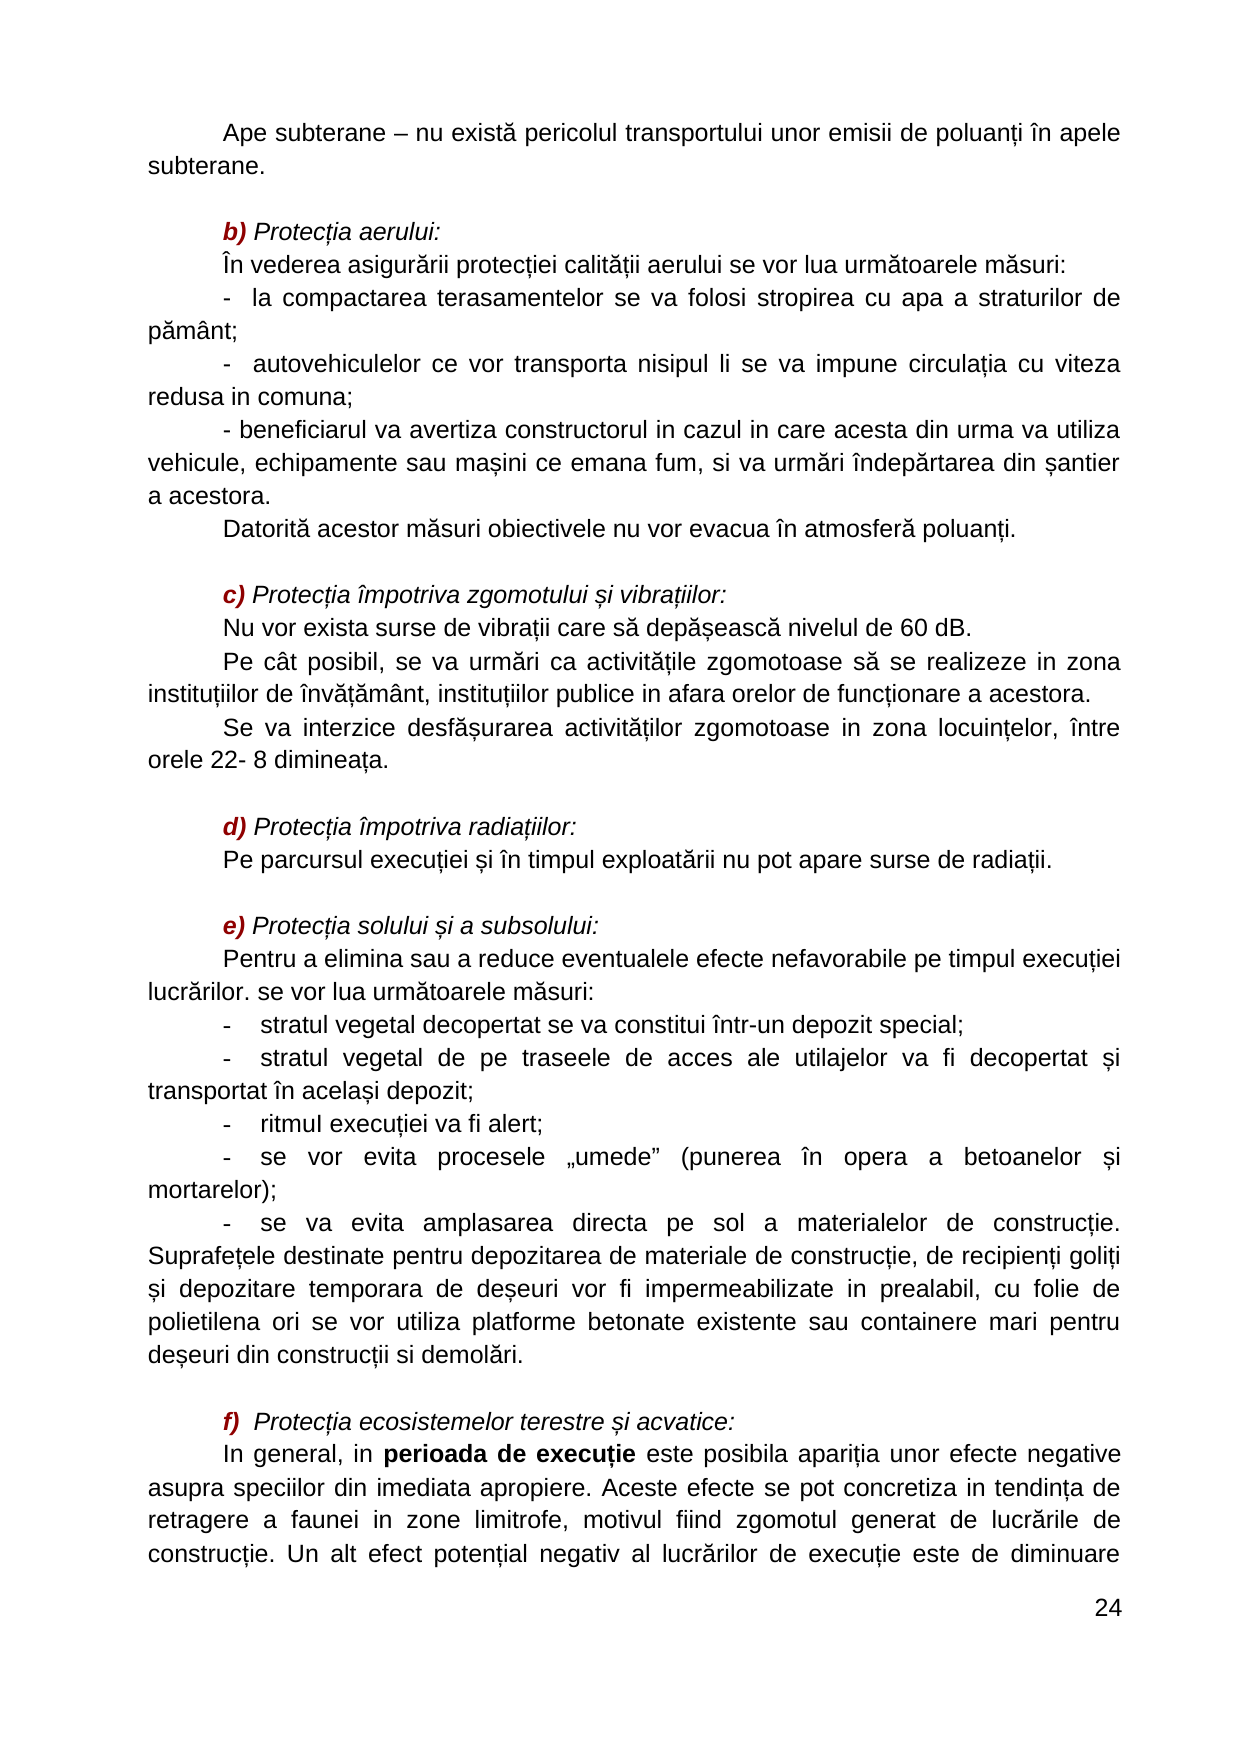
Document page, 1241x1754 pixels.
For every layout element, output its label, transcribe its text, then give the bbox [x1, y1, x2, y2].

text Ape subterane – nu există pericolul transportului unor emisii de poluanți în apele subterane. [148, 118, 1122, 180]
text f) Protecția ecosistemelor terestre și acvatice: [148, 1406, 1122, 1435]
text e) Protecția solului și a subsolului: [148, 911, 1122, 939]
text Pe cât posibil, se va urmări ca activitățile zgomotoase să se realizeze in zona instituțiilor de învățământ, instituțiilor publice in afara orelor de funcționare a acestora. [148, 646, 1122, 708]
text Pe parcursul execuției și în timpul exploatării nu pot apare surse de radiații. [148, 844, 1122, 873]
text - beneficiarul va avertiza constructorul in cazul in care acesta din urma va utiliza vehicule, echipamente sau mașini ce emana fum, si va urmări îndepărtarea din șantier a acestora. [148, 415, 1122, 510]
text c) Protecția împotriva zgomotului și vibrațiilor: [148, 580, 1122, 609]
list se vor evita procesele „umede” (punerea în opera a betoanelor și mortarelor); [148, 1142, 1122, 1204]
list se va evita amplasarea directa pe sol a materialelor de construcție. Suprafețele destinate pentru depozitarea de materiale de construcție, de recipienți goliți și depozitare temporara de deșeuri vor fi impermeabilizate in prealabil, cu folie de polietilena ori se vor utiliza platforme betonate existente sau containere mari pentru deșeuri din construcții si demolări. [148, 1208, 1122, 1369]
list stratul vegetal decopertat se va constitui într-un depozit special; [148, 1010, 1122, 1038]
list stratul vegetal de pe traseele de acces ale utilajelor va fi decopertat și transportat în același depozit; [148, 1043, 1122, 1105]
text d) Protecția împotriva radiațiilor: [148, 812, 1122, 840]
text Pentru a elimina sau a reduce eventualele efecte nefavorabile pe timpul execuției lucrărilor. se vor lua următoarele măsuri: [148, 944, 1122, 1005]
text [148, 1439, 1122, 1567]
text - la compactarea terasamentelor se va folosi stropirea cu apa a straturilor de pământ; [148, 283, 1122, 345]
text - autovehiculelor ce vor transporta nisipul li se va impune circulația cu viteza redusa in comuna; [148, 349, 1122, 411]
text Nu vor exista surse de vibrații care să depășească nivelul de 60 dB. [148, 613, 1122, 642]
text Se va interzice desfășurarea activităților zgomotoase in zona locuințelor, între orele 22- 8 dimineața. [148, 712, 1122, 774]
text În vederea asigurării protecției calității aerului se vor lua următoarele măsuri: [148, 250, 1122, 279]
text b) Protecția aerului: [148, 217, 1122, 246]
text Datorită acestor măsuri obiectivele nu vor evacua în atmosferă poluanți. [148, 514, 1122, 543]
list ritmuI execuției va fi alert; [148, 1109, 1122, 1138]
